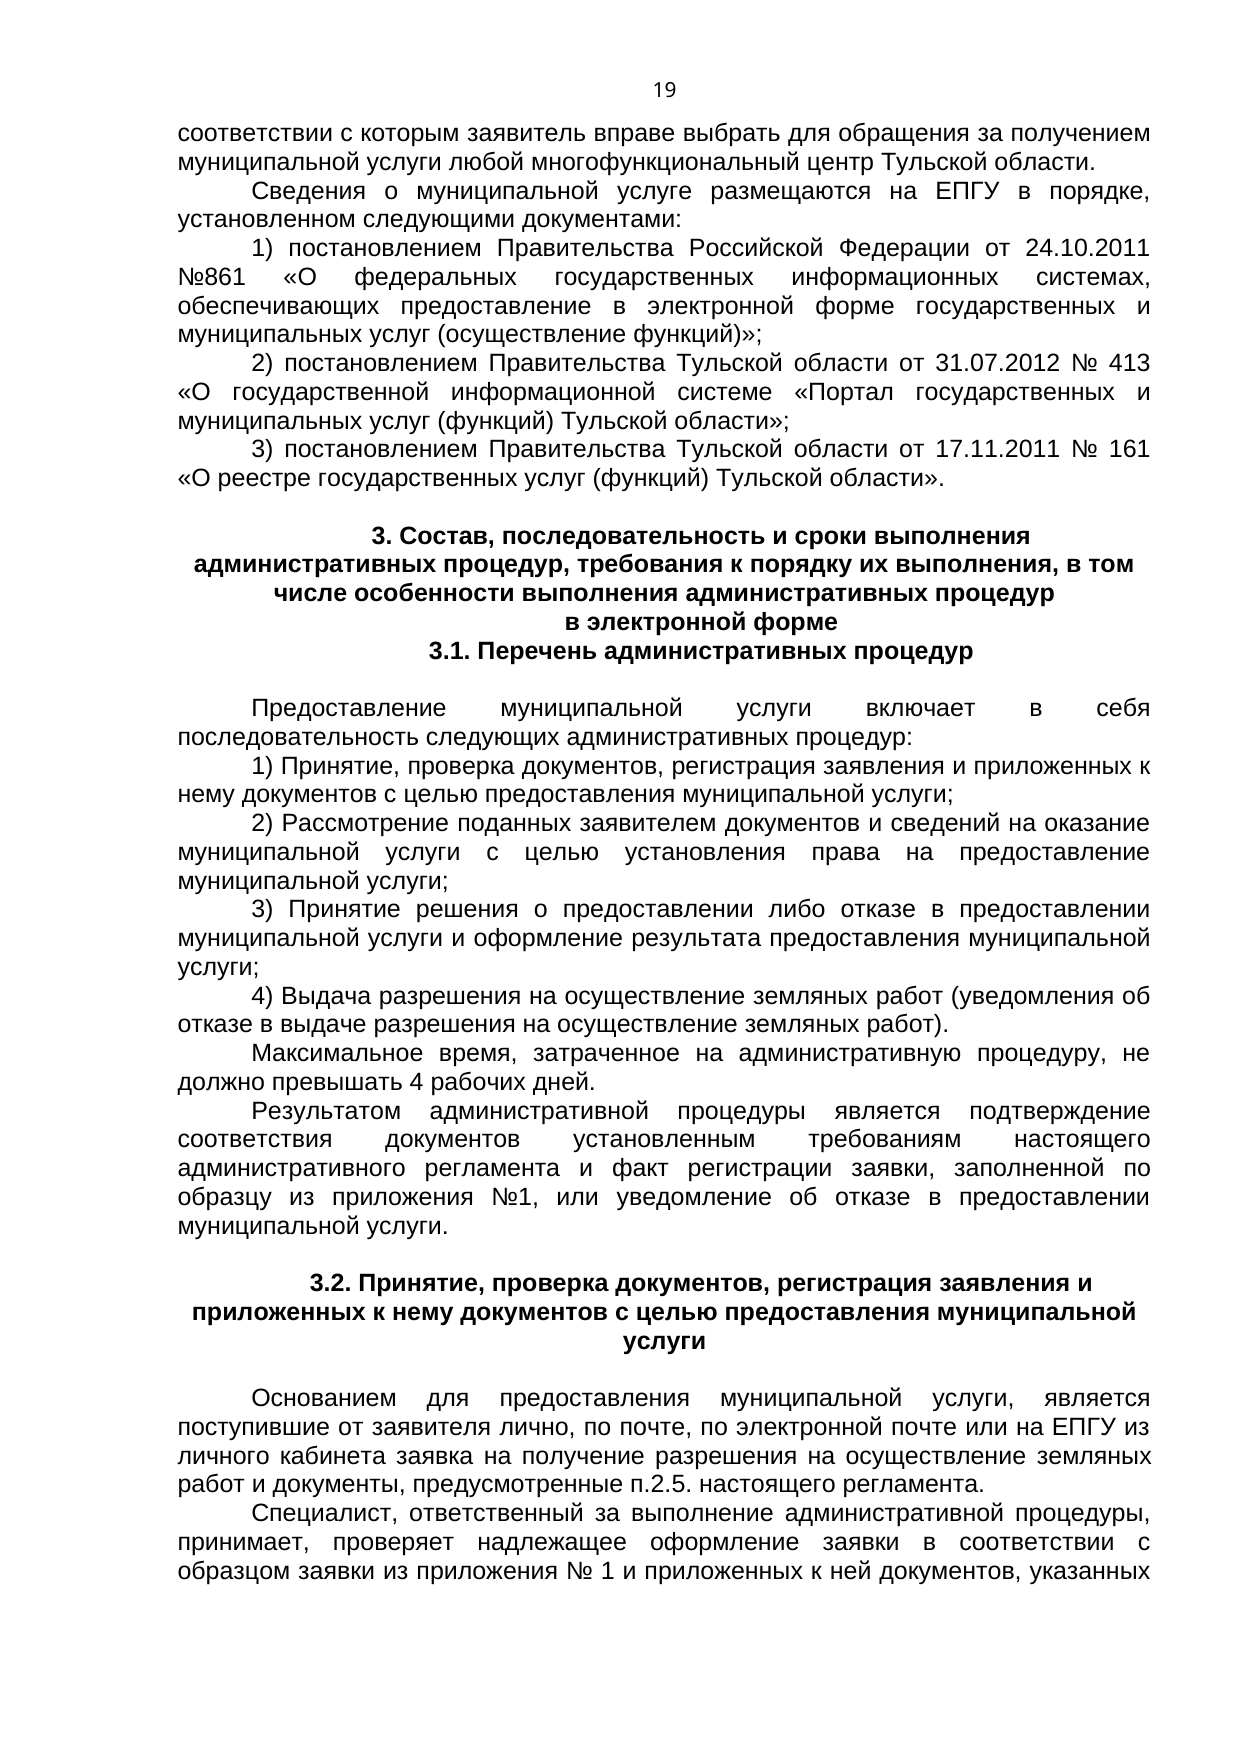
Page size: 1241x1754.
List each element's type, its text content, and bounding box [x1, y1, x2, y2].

text Результатом административной процедуры является подтверждение соответствия документов установленным требованиям настоящего административного регламента и факт регистрации заявки, заполненной по образцу из приложения №1, или уведомление об отказе в предоставлении муниципальной услуги. [177, 1096, 1152, 1239]
text 2) постановлением Правительства Тульской области от 31.07.2012 № 413 «О государственной информационной системе «Портал государственных и муниципальных услуг (функций) Тульской области»; [177, 348, 1152, 434]
text Сведения о муниципальной услуге размещаются на ЕПГУ в порядке, установленном следующими документами: [177, 176, 1152, 233]
text 3.1. Перечень административных процедур [177, 636, 1152, 664]
text 2) Рассмотрение поданных заявителем документов и сведений на оказание муниципальной услуги с целью установления права на предоставление муниципальной услуги; [177, 808, 1152, 894]
text 1) Принятие, проверка документов, регистрация заявления и приложенных к нему документов с целью предоставления муниципальной услуги; [177, 751, 1152, 808]
list 4) Выдача разрешения на осуществление земляных работ (уведомления об отказе в выдаче разрешения на осуществление земляных работ). [177, 981, 1152, 1038]
list 3) Принятие решения о предоставлении либо отказе в предоставлении муниципальной услуги и оформление результата предоставления муниципальной услуги; [177, 894, 1152, 981]
text 3. Состав, последовательность и сроки выполнения административных процедур, требования к порядку их выполнения, в том числе особенности выполнения административных процедур [177, 521, 1152, 607]
text 3) постановлением Правительства Тульской области от 17.11.2011 № 161 «О реестре государственных услуг (функций) Тульской области». [177, 434, 1152, 492]
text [177, 1498, 1152, 1584]
text Основанием для предоставления муниципальной услуги, является поступившие от заявителя лично, по почте, по электронной почте или на ЕПГУ из личного кабинета заявка на получение разрешения на осуществление земляных работ и документы, предусмотренные п.2.5. настоящего регламента. [177, 1383, 1152, 1498]
text 3.2. Принятие, проверка документов, регистрация заявления и приложенных к нему документов с целью предоставления муниципальной услуги [177, 1268, 1152, 1354]
text 1) постановлением Правительства Российской Федерации от 24.10.2011 №861 «О федеральных государственных информационных системах, обеспечивающих предоставление в электронной форме государственных и муниципальных услуг (осуществление функций)»; [177, 233, 1152, 348]
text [177, 118, 1152, 176]
text Максимальное время, затраченное на административную процедуру, не должно превышать 4 рабочих дней. [177, 1038, 1152, 1096]
text в электронной форме [177, 607, 1152, 636]
text Предоставление муниципальной услуги включает в себя последовательность следующих административных процедур: [177, 693, 1152, 751]
